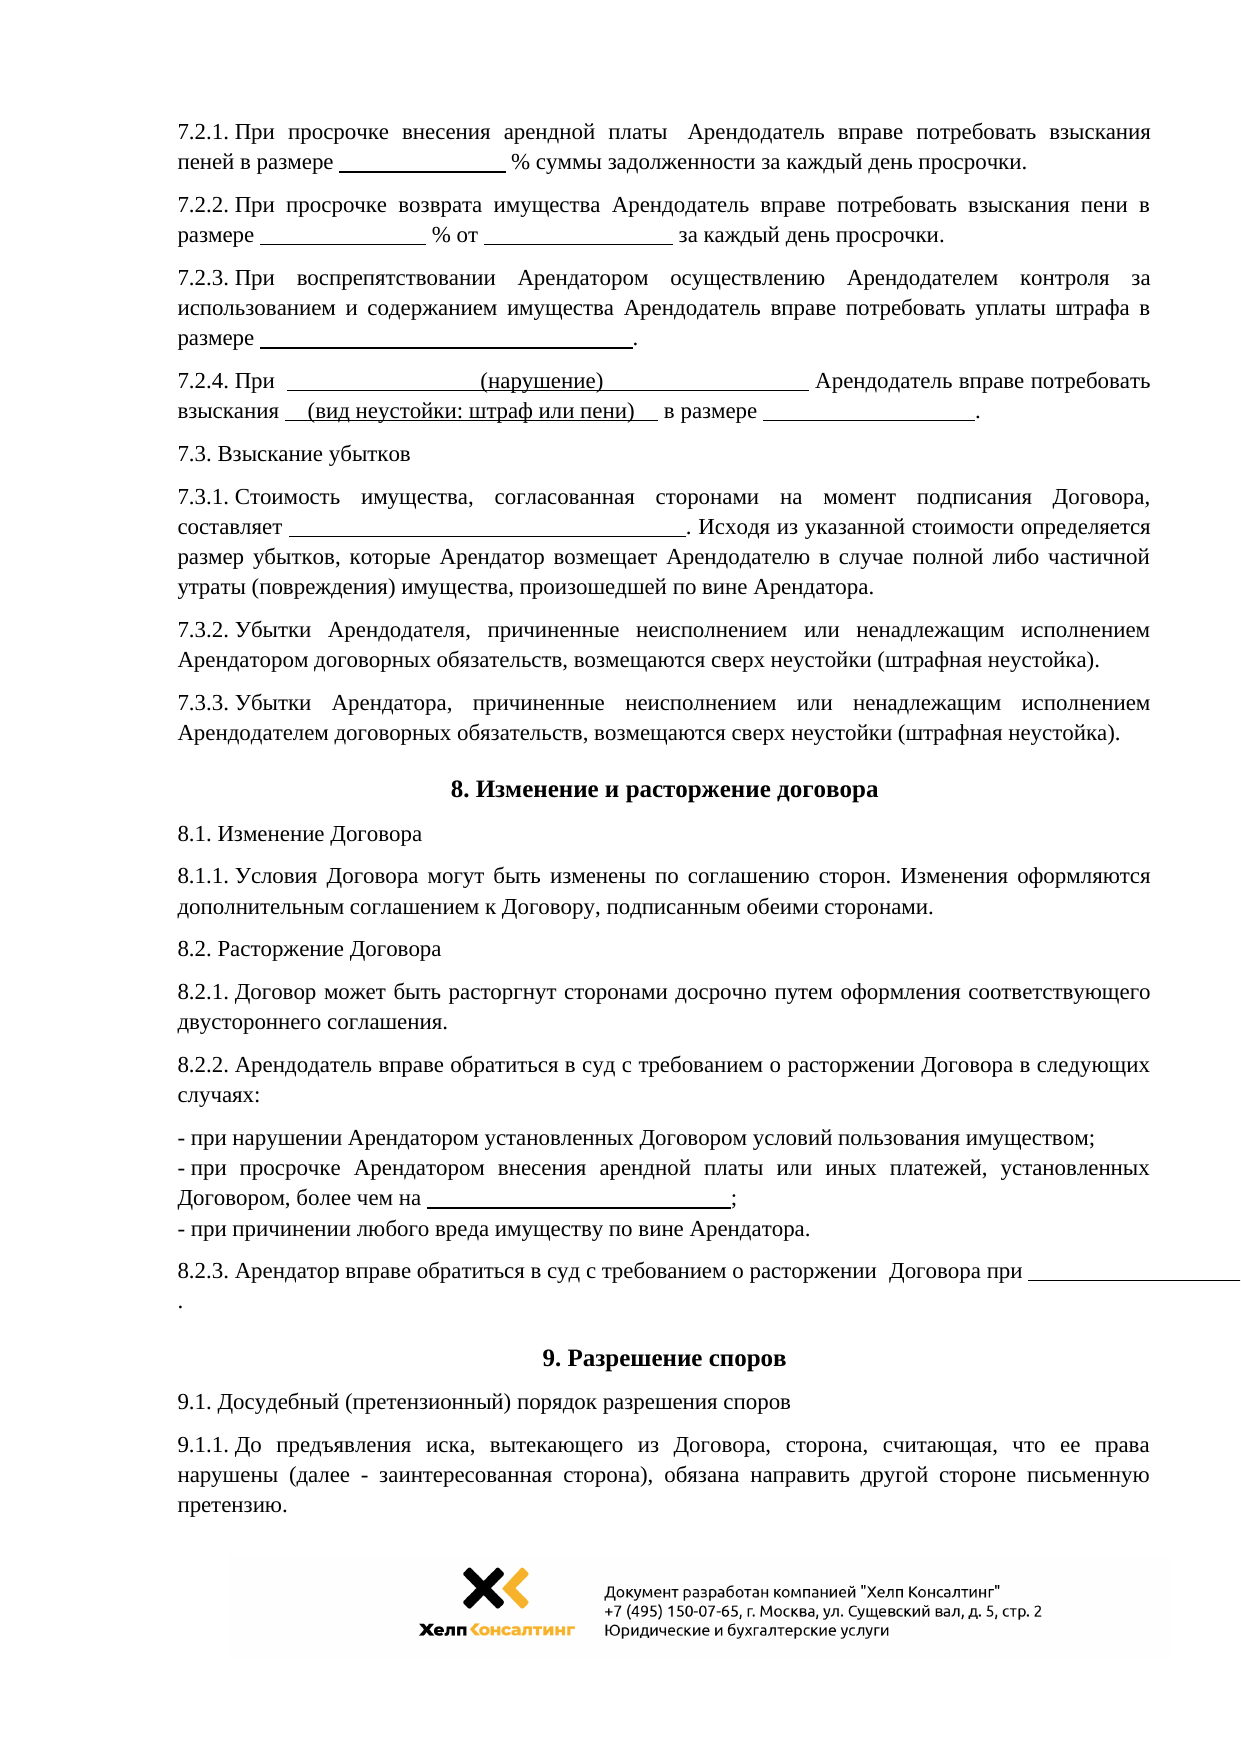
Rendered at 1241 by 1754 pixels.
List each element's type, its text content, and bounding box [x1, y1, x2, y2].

subtitle Договор может быть расторгнут сторонами досрочно путем оформления соответствующего двустороннего соглашения. [177, 978, 1152, 1035]
subtitle Арендодатель вправе обратиться в суд с требованием о расторжении Договора в следующих случаях: [177, 1051, 1152, 1108]
subtitle Убытки Арендодателя, причиненные неисполнением или ненадлежащим исполнением Арендатором договорных обязательств, возмещаются сверх неустойки (штрафная неустойка). [177, 616, 1152, 673]
subtitle При просрочке возврата имущества Арендодатель вправе потребовать взыскания пени в размере % от за каждый день просрочки. [177, 191, 1152, 248]
list при нарушении Арендатором установленных Договором условий пользования имуществом; [177, 1124, 1152, 1150]
subtitle Убытки Арендатора, причиненные неисполнением или ненадлежащим исполнением Арендодателем договорных обязательств, возмещаются сверх неустойки (штрафная неустойка). [177, 689, 1152, 746]
subtitle При просрочке внесения арендной платы Арендодатель вправе потребовать взыскания пеней в размере % суммы задолженности за каждый день просрочки. [177, 118, 1152, 175]
subtitle При воспрепятствовании Арендатором осуществлению Арендодателем контроля за использованием и содержанием имущества Арендодатель вправе потребовать уплаты штрафа в размере . [177, 264, 1152, 351]
subtitle Взыскание убытков [177, 440, 1152, 466]
subtitle Досудебный (претензионный) порядок разрешения споров [177, 1388, 1152, 1415]
subtitle Разрешение споров [177, 1343, 1152, 1372]
list при просрочке Арендатором внесения арендной платы или иных платежей, установленных Договором, более чем на ; [177, 1154, 1152, 1211]
subtitle Стоимость имущества, согласованная сторонами на момент подписания Договора, составляет . Исходя из указанной стоимости определяется размер убытков, которые Арендатор возмещает Арендодателю в случае полной либо частичной утраты (повреждения) имущества, произошедшей по вине Арендатора. [177, 483, 1152, 600]
subtitle Изменение и расторжение договора [177, 774, 1152, 803]
subtitle Изменение Договора [177, 820, 1152, 846]
subtitle При (нарушение) Арендодатель вправе потребовать взыскания (вид неустойки: штраф или пени) в размере . [177, 367, 1152, 424]
picture [227, 1555, 1172, 1660]
subtitle Расторжение Договора [177, 936, 1152, 962]
subtitle Арендатор вправе обратиться в суд с требованием о расторжении Договора при . [177, 1257, 1152, 1314]
subtitle Условия Договора могут быть изменены по соглашению сторон. Изменения оформляются дополнительным соглашением к Договору, подписанным обеими сторонами. [177, 863, 1152, 919]
list при причинении любого вреда имуществу по вине Арендатора. [177, 1215, 1152, 1241]
subtitle До предъявления иска, вытекающего из Договора, сторона, считающая, что ее права нарушены (далее - заинтересованная сторона), обязана направить другой стороне письменную претензию. [177, 1431, 1152, 1518]
